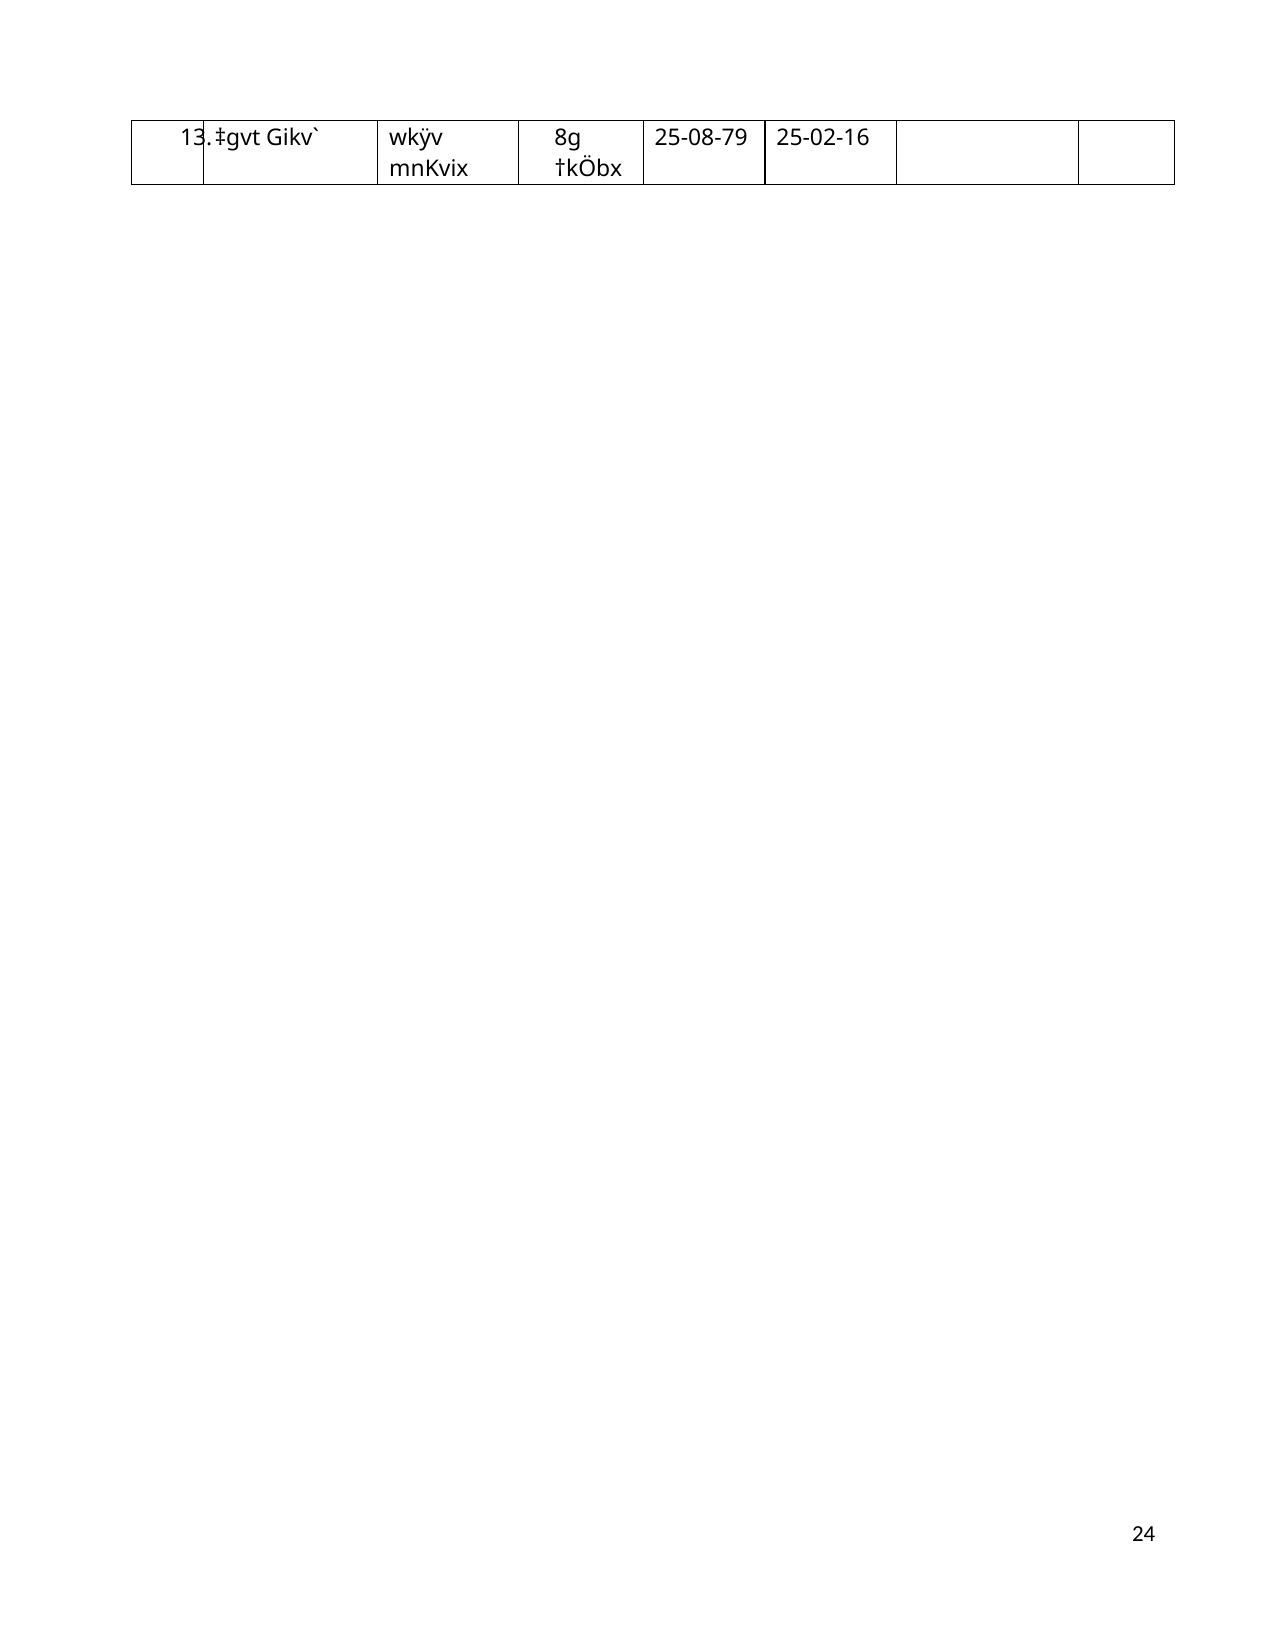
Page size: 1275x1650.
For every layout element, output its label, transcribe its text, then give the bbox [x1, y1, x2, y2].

table_cell [519, 121, 543, 183]
table_cell 25-08-79 [644, 121, 764, 183]
table_cell 25-02-16 [766, 121, 896, 183]
table_cell [1079, 121, 1174, 183]
table_cell ‡gvt Gikv` [204, 121, 377, 183]
table_cell [132, 121, 203, 183]
table_cell 8g †kÖbx [543, 121, 643, 183]
table_cell [897, 121, 1078, 183]
table_cell wkÿv mnKvix [378, 121, 518, 183]
